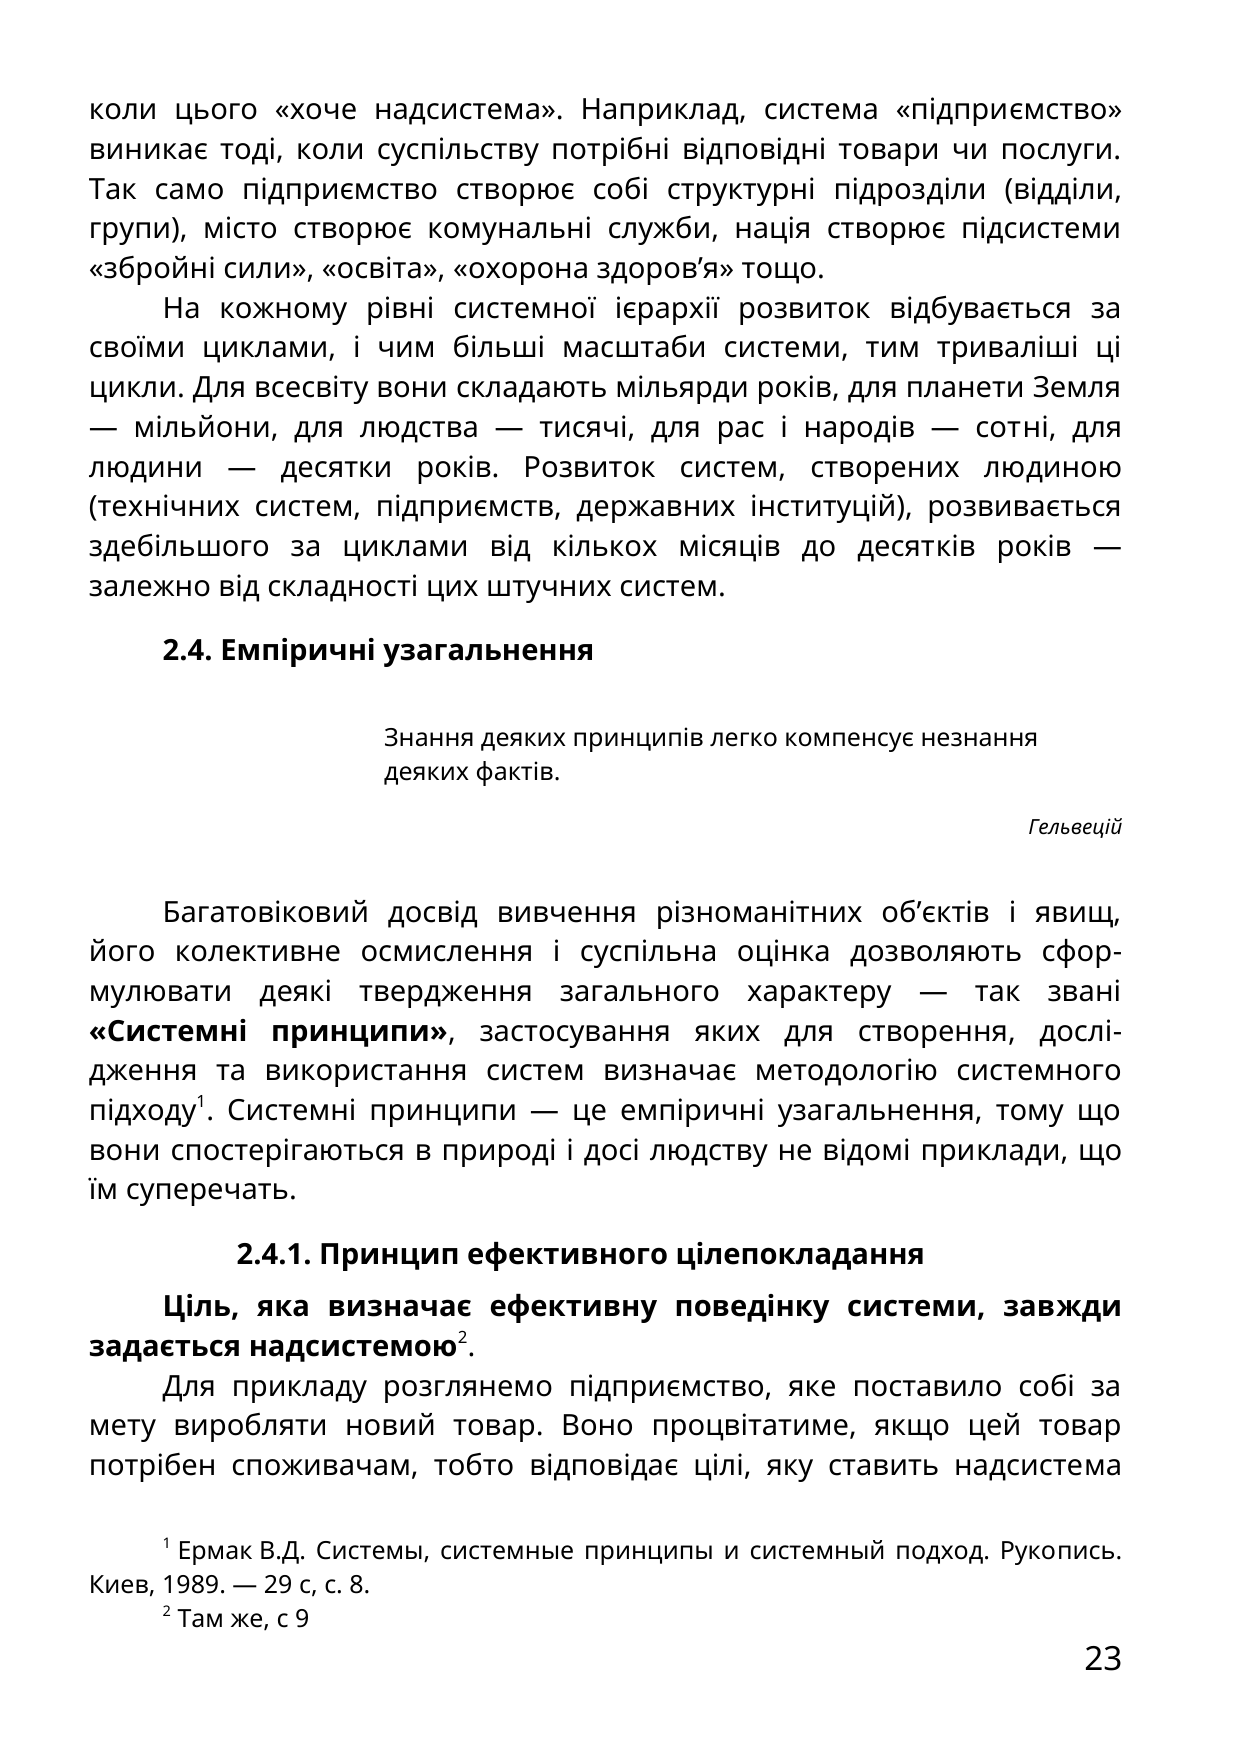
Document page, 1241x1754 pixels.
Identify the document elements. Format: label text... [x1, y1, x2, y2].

text Знання деяких принципів легко компенсує незнання деяких фактів. [384, 719, 1122, 787]
text 2.4.1. Принцип ефективного цілепокладання [162, 1233, 1122, 1273]
text На кожному рівні системної ієрархії розвиток відбувається за своїми циклами, і чим більші масштаби системи, тим триваліші ці цикли. Для всесвіту вони складають мільярди років, для планети Земля — мільйони, для людства — тисячі, для рас і народів — сотні, для людини — десятки років. Розвиток систем, створених людиною (технічних систем, підприємств, державних інституцій), розвивається здебільшого за циклами від кількох місяців до десятків років — залежно від складності цих штучних систем. [89, 287, 1122, 604]
text Ціль, яка визначає ефективну поведінку системи, завжди задається надсистемою. [89, 1286, 1122, 1365]
text 2.4. Емпіричні узагальнення [89, 629, 1122, 669]
text Багатовіковий досвід вивчення різноманітних об’єктів і явищ, його колективне осмислення і суспільна оцінка дозволяють сформулювати деякі твердження загального характеру — так звані «Системні принципи», застосування яких для створення, дослідження та використання систем визначає методологію системного підходу. Системні принципи — це емпіричні узагальнення, тому що вони спостерігаються в природі і досі людству не відомі приклади, що їм суперечать. [89, 891, 1122, 1208]
text Гельвецій [89, 812, 1122, 841]
